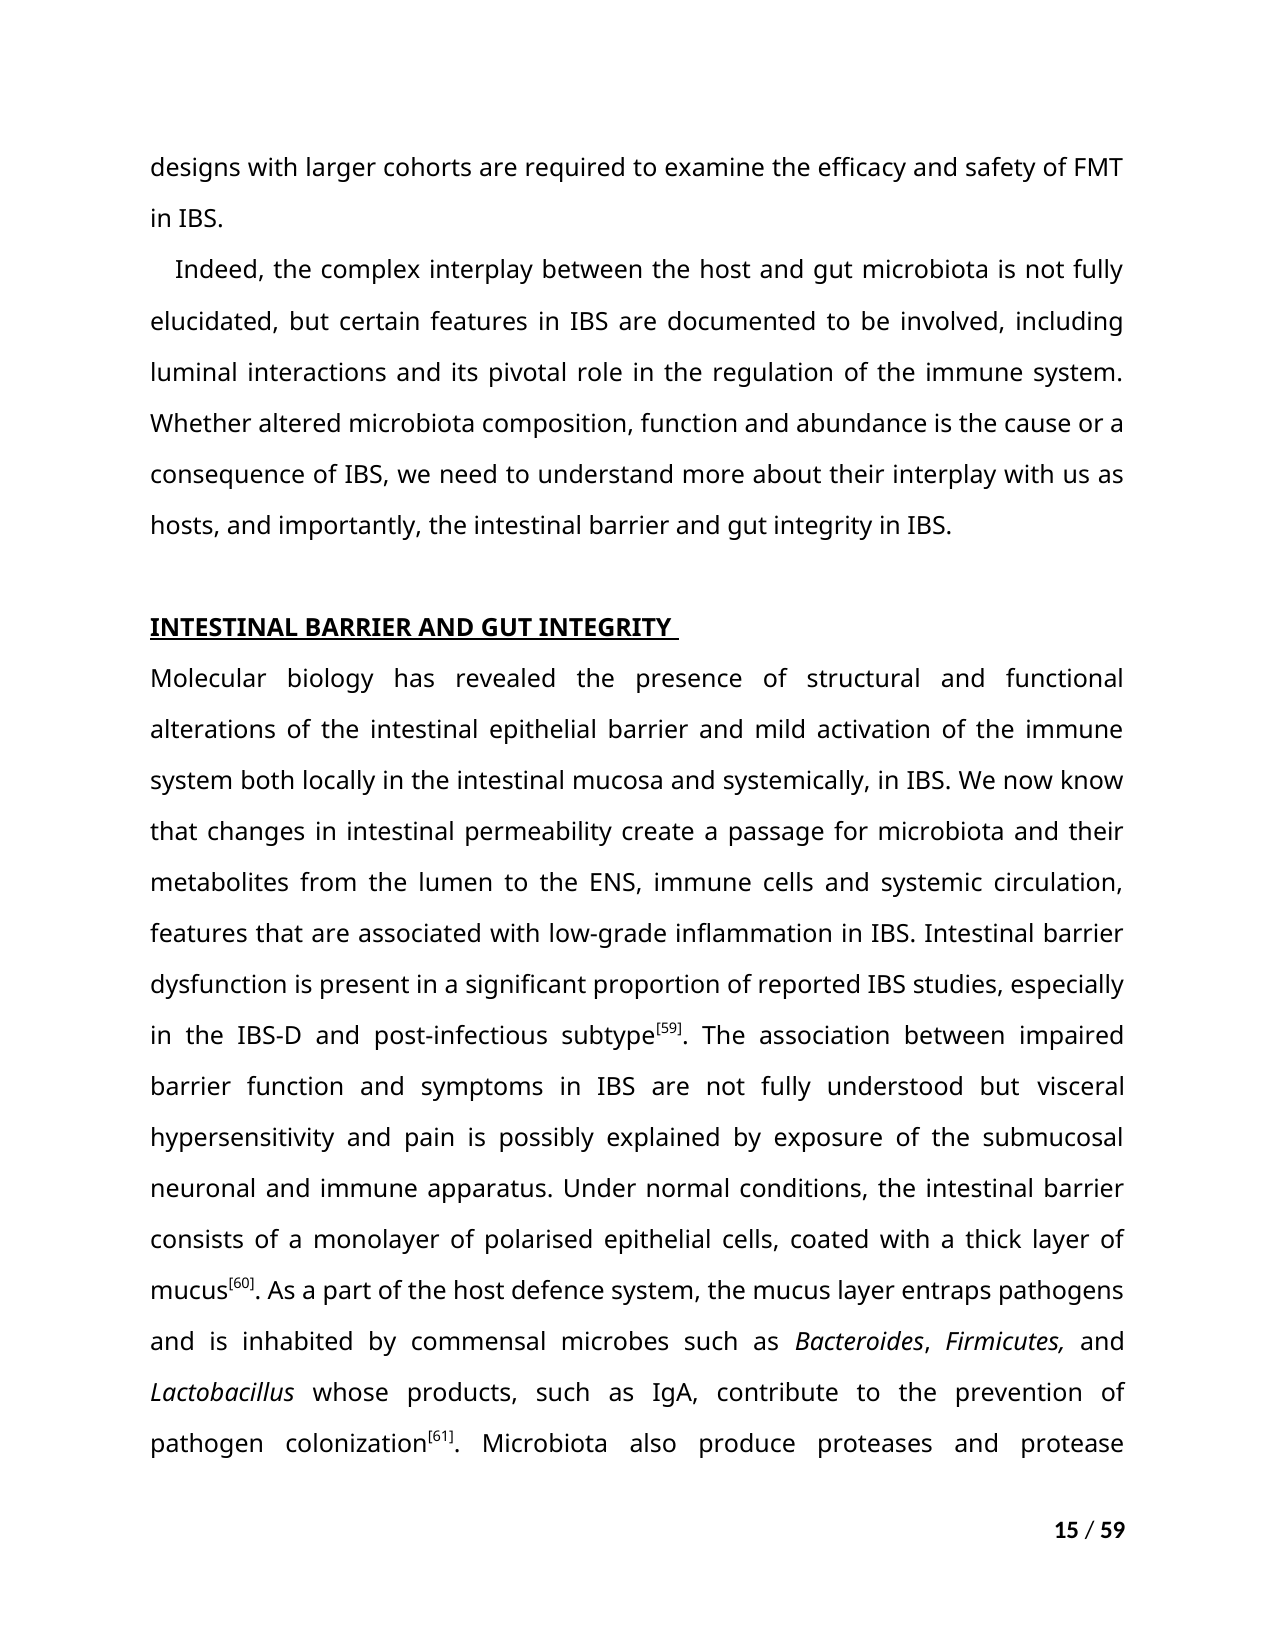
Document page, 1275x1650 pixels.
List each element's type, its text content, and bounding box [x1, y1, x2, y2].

text INTESTINAL BARRIER AND GUT INTEGRITY [150, 609, 1125, 643]
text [150, 660, 1125, 1460]
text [150, 150, 1125, 235]
text Indeed, the complex interplay between the host and gut microbiota is not fully elucidated, but certain features in IBS are documented to be involved, including luminal interactions and its pivotal role in the regulation of the immune system. Whether altered microbiota composition, function and abundance is the cause or a consequence of IBS, we need to understand more about their interplay with us as hosts, and importantly, the intestinal barrier and gut integrity in IBS. [150, 252, 1125, 541]
